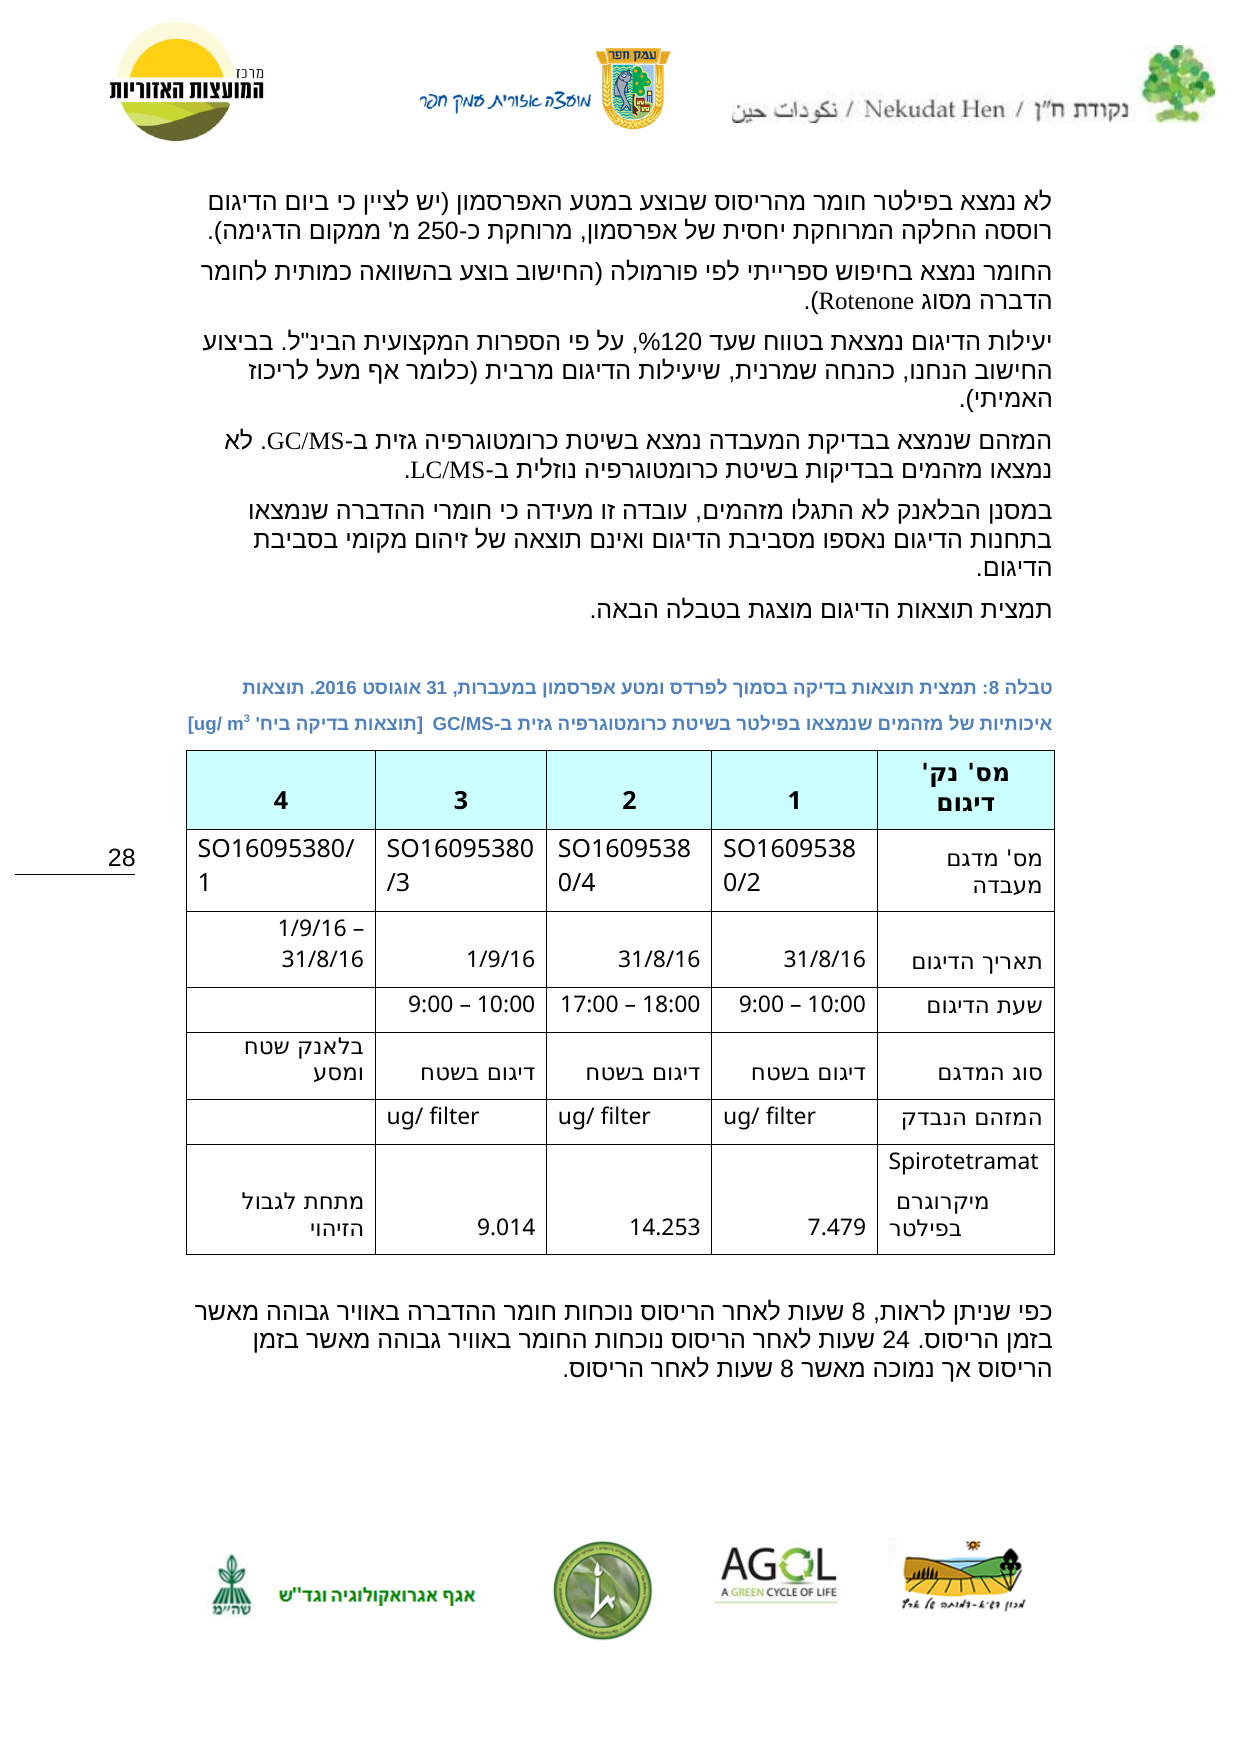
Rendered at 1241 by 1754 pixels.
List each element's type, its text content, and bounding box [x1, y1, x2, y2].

text במסנן הבלאנק לא התגלו מזהמים, עובדה זו מעידה כי חומרי ההדברה שנמצאו בתחנות הדיגום נאספו מסביבת הדיגום ואינם תוצאה של זיהום מקומי בסביבת הדיגום. [187, 496, 1053, 582]
table_cell 31/8/16 [712, 912, 877, 987]
table_header 1 [712, 751, 877, 829]
table_cell [187, 1100, 375, 1143]
table_cell 31/8/16 [547, 912, 711, 987]
table_cell ug/ filter [376, 1100, 546, 1143]
text יעילות הדיגום נמצאת בטווח שעד %120, על פי הספרות המקצועית הבינ"ל. בביצוע החישוב הנחנו, כהנחה שמרנית, שיעילות הדיגום מרבית (כלומר אף מעל לריכוז האמיתי). [187, 327, 1053, 413]
table_cell ug/ filter [547, 1100, 711, 1143]
table_cell מס' מדגם מעבדה [878, 830, 1054, 911]
table_cell 1/9/16 – 31/8/16 [187, 912, 375, 987]
text החומר נמצא בחיפוש ספרייתי לפי פורמולה (החישוב בוצע בהשוואה כמותית לחומר הדברה מסוג Rotenone). [187, 257, 1053, 314]
table_header 2 [547, 751, 711, 829]
table_cell מתחת לגבול הזיהוי [187, 1145, 375, 1254]
table_cell בלאנק שטח ומסע [187, 1033, 375, 1099]
table_cell 9:00 – 10:00 [712, 988, 877, 1032]
table_cell SO16095380/4 [547, 830, 711, 911]
table_cell 7.479 [712, 1145, 877, 1254]
table_header מס' נק' דיגום [878, 751, 1054, 829]
picture [732, 45, 1215, 123]
picture [188, 1538, 1053, 1652]
table_cell סוג המדגם [878, 1033, 1054, 1099]
table_cell דיגום בשטח [712, 1033, 877, 1099]
text המזהם שנמצא בבדיקת המעבדה נמצא בשיטת כרומטוגרפיה גזית ב-GC/MS. לא נמצאו מזהמים בבדיקות בשיטת כרומטוגרפיה נוזלית ב-LC/MS. [187, 426, 1053, 483]
text כפי שניתן לראות, 8 שעות לאחר הריסוס נוכחות חומר ההדברה באוויר גבוהה מאשר בזמן הריסוס. 24 שעות לאחר הריסוס נוכחות החומר באוויר גבוהה מאשר בזמן הריסוס אך נמוכה מאשר 8 שעות לאחר הריסוס. [187, 1296, 1053, 1383]
table_cell ug/ filter [712, 1100, 877, 1143]
table_cell SO16095380/2 [712, 830, 877, 911]
table_cell 14.253 [547, 1145, 711, 1254]
table_cell SO16095380/1 [187, 830, 375, 911]
table_cell שעת הדיגום [878, 988, 1054, 1032]
text טבלה 8: תמצית תוצאות בדיקה בסמוך לפרדס ומטע אפרסמון במעברות, 31 אוגוסט 2016. תוצאות איכותיות של מזהמים שנמצאו בפילטר בשיטת כרומטוגרפיה גזית ב-GC/MS [תוצאות בדיקה ביח' ug/ m3] [187, 677, 1053, 737]
text לא נמצא בפילטר חומר מהריסוס שבוצע במטע האפרסמון (יש לציין כי ביום הדיגום רוססה החלקה המרוחקת יחסית של אפרסמון, מרוחקת כ-250 מ' ממקום הדגימה). [187, 187, 1053, 244]
text תמצית תוצאות הדיגום מוצגת בטבלה הבאה. [187, 595, 1053, 623]
table_cell תאריך הדיגום [878, 912, 1054, 987]
table_cell 17:00 – 18:00 [547, 988, 711, 1032]
table_header 3 [376, 751, 546, 829]
table_cell Spirotetramat מיקרוגרם בפילטר [878, 1145, 1054, 1254]
table_cell המזהם הנבדק [878, 1100, 1054, 1143]
table_cell דיגום בשטח [547, 1033, 711, 1099]
table_cell דיגום בשטח [376, 1033, 546, 1099]
table_cell 9:00 – 10:00 [376, 988, 546, 1032]
table_header 4 [187, 751, 375, 829]
table_cell SO16095380/3 [376, 830, 546, 911]
table_cell [187, 988, 375, 1032]
table_cell 9.014 [376, 1145, 546, 1254]
picture [385, 45, 679, 131]
table_cell 1/9/16 [376, 912, 546, 987]
